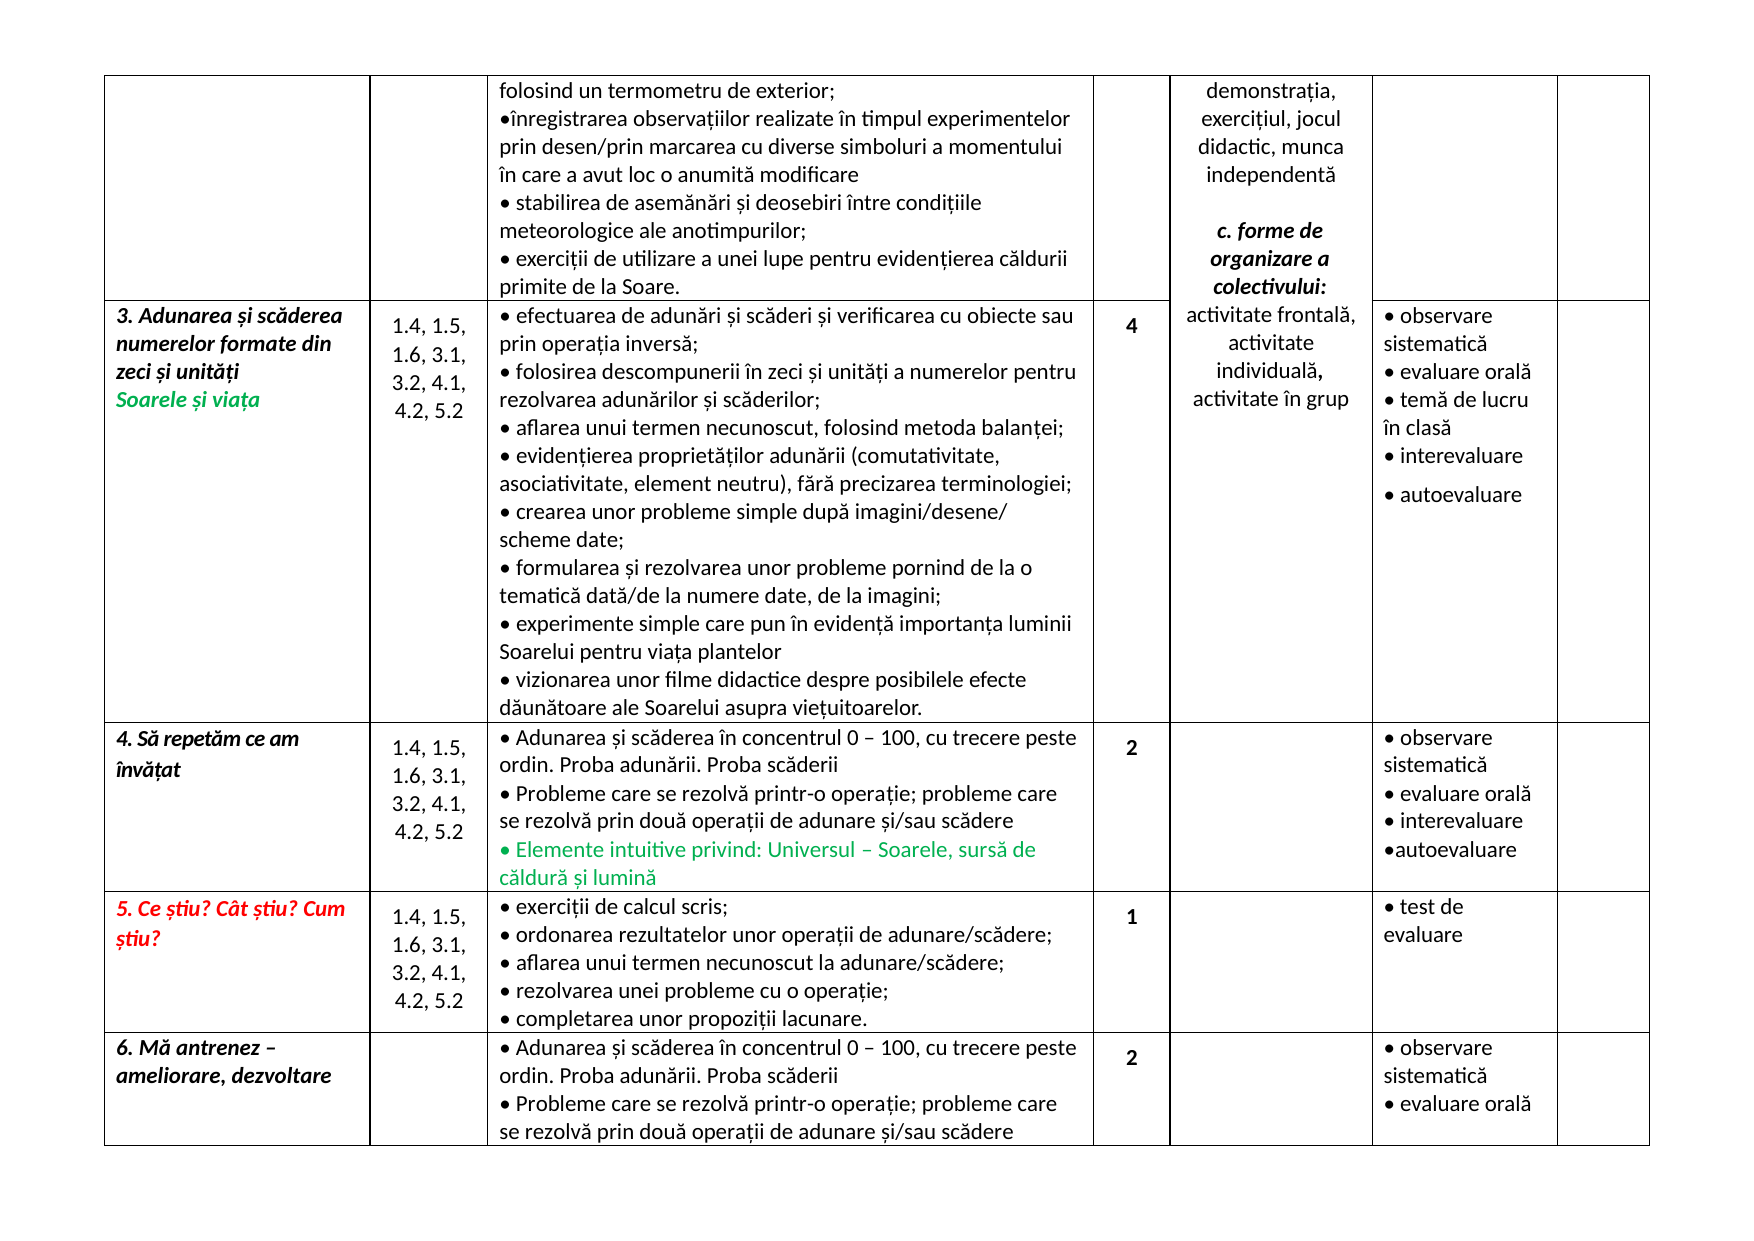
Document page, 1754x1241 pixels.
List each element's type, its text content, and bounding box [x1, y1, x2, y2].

table_cell [1558, 301, 1649, 722]
table_cell • observare sistematică • evaluare orală • interevaluare •autoevaluare [1373, 723, 1557, 891]
table_cell 3. Adunarea și scăderea numerelor formate din zeci și unități Soarele și viața [105, 301, 369, 722]
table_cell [1373, 1033, 1557, 1145]
table_cell 1.4, 1.5, 1.6, 3.1, 3.2, 4.1, 4.2, 5.2 [371, 723, 487, 891]
table_cell 2 [1094, 76, 1169, 300]
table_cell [1171, 76, 1372, 722]
table_cell [1558, 1033, 1649, 1145]
table_cell 4 [1094, 301, 1169, 722]
table_cell [1171, 892, 1372, 1032]
table_cell • Adunarea şi scăderea în concentrul 0 – 100, cu trecere peste ordin. Proba adunării. Proba scăderii • Probleme care se rezolvă printr-o operaţie; probleme care se rezolvă prin două operaţii de adunare şi/sau scădere • Elemente intuitive privind: Universul – Soarele, sursă de căldură şi lumină [488, 723, 1093, 891]
table_cell [1558, 723, 1649, 891]
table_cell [105, 76, 369, 300]
table_cell [1171, 723, 1372, 891]
table_cell 1.4, 1.5, 1.6, 3.1, 3.2, 4.1, 4.2, 5.2 [371, 301, 487, 722]
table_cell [488, 1033, 1093, 1145]
table_cell • efectuarea de adunări şi scăderi şi verificarea cu obiecte sau prin operaţia inversă; • folosirea descompunerii în zeci și unități a numerelor pentru rezolvarea adunărilor și scăderilor; • aflarea unui termen necunoscut, folosind metoda balanţei; • evidenţierea proprietăţilor adunării (comutativitate, asociativitate, element neutru), fără precizarea terminologiei; • crearea unor probleme simple după imagini/desene/ scheme date; • formularea şi rezolvarea unor probleme pornind de la o tematică dată/de la numere date, de la imagini; • experimente simple care pun în evidență importanța luminii Soarelui pentru viața plantelor • vizionarea unor filme didactice despre posibilele efecte dăunătoare ale Soarelui asupra viețuitoarelor. [488, 301, 1093, 722]
table_cell 2 [1094, 723, 1169, 891]
table_cell [1558, 892, 1649, 1032]
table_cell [371, 76, 487, 300]
table_cell [1171, 1033, 1372, 1145]
table_cell 5. Ce știu? Cât știu? Cum știu? [105, 892, 369, 1032]
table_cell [105, 1033, 369, 1145]
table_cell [488, 76, 1093, 300]
table_cell 1 [1094, 892, 1169, 1032]
table_cell • exerciții de calcul scris; • ordonarea rezultatelor unor operații de adunare/scădere; • aflarea unui termen necunoscut la adunare/scădere; • rezolvarea unei probleme cu o operație; • completarea unor propoziții lacunare. [488, 892, 1093, 1032]
table_cell 4. Să repetăm ce am învățat [105, 723, 369, 891]
table_cell • observare sistematică • evaluare orală • temă de lucru în clasă • interevaluare • autoevaluare [1373, 301, 1557, 722]
table_cell [371, 1033, 487, 1145]
table_cell • test de evaluare [1373, 892, 1557, 1032]
table_cell [1558, 76, 1649, 300]
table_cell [1373, 76, 1557, 300]
table_cell 1.4, 1.5, 1.6, 3.1, 3.2, 4.1, 4.2, 5.2 [371, 892, 487, 1032]
table_cell 2 [1094, 1033, 1169, 1145]
